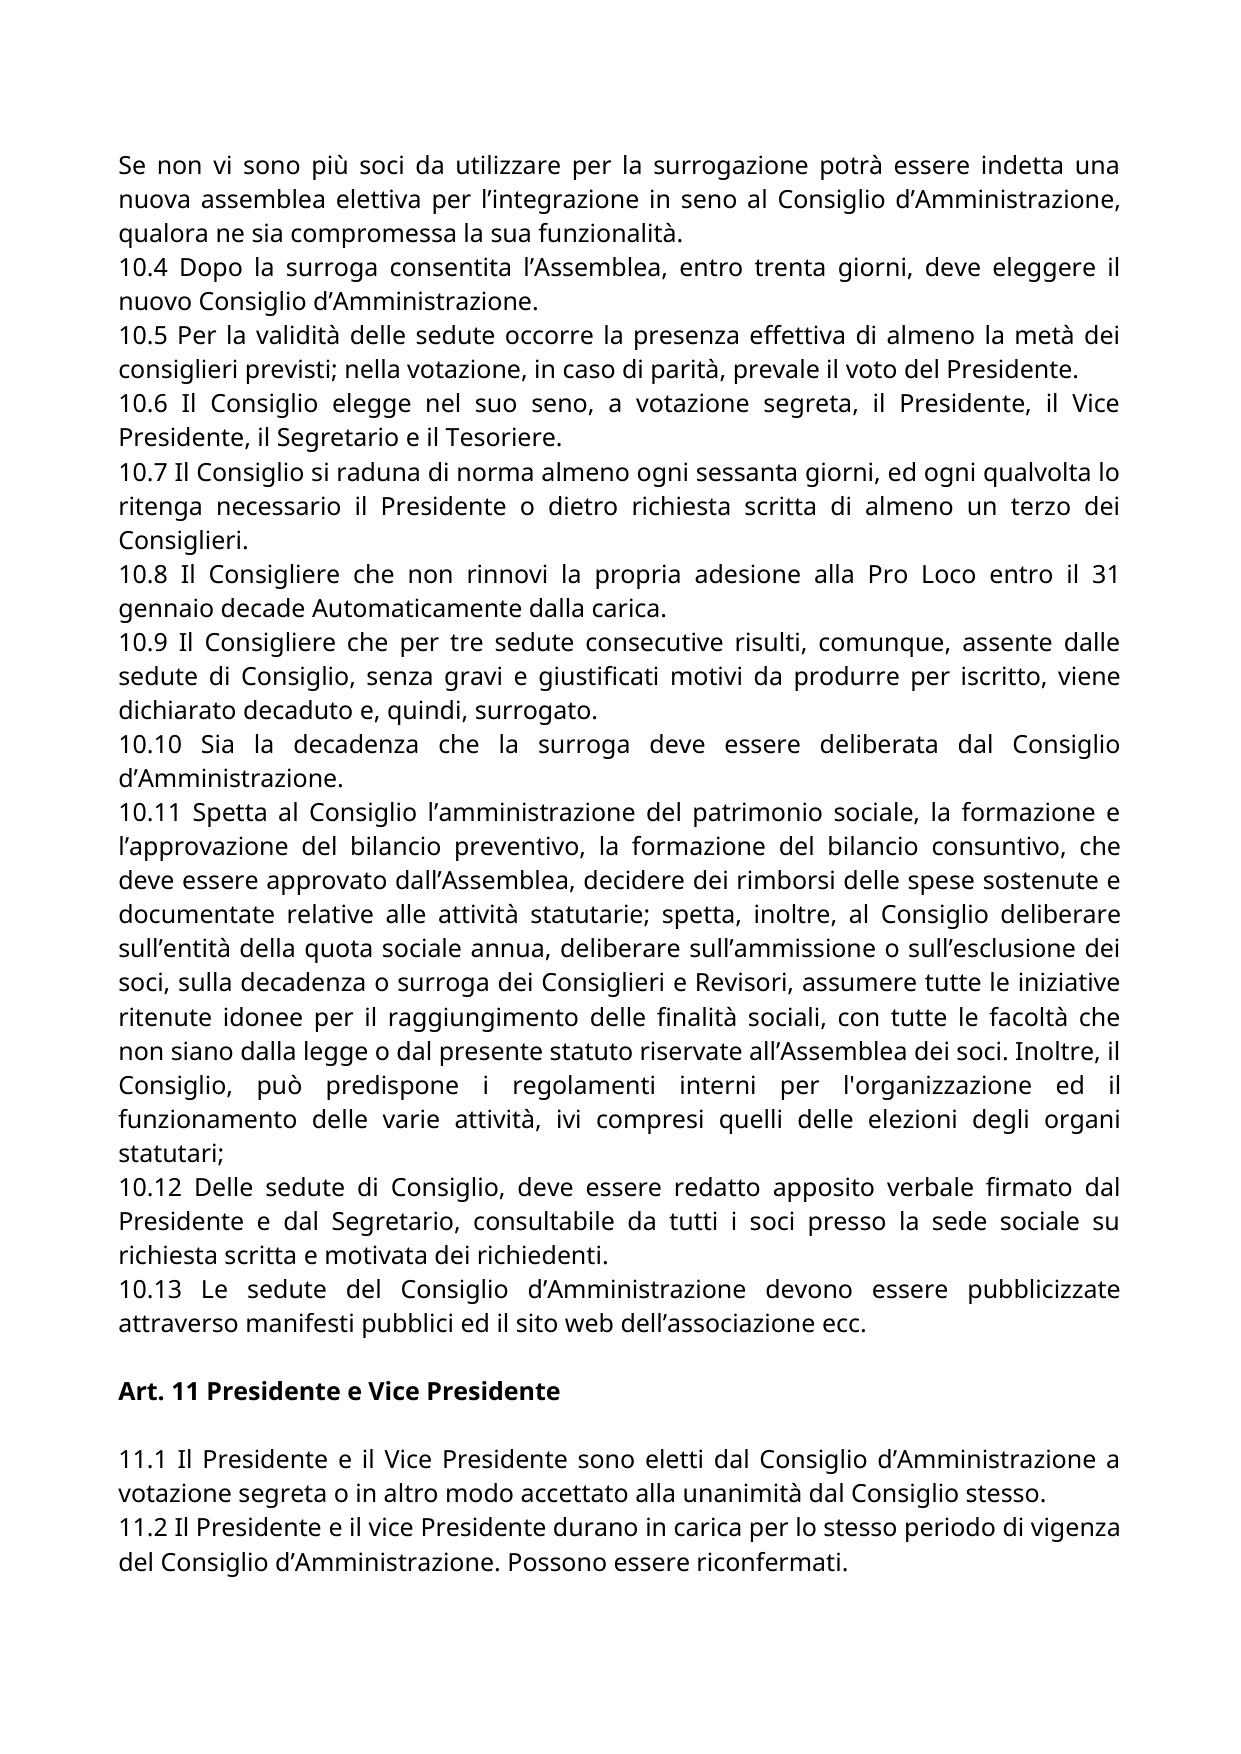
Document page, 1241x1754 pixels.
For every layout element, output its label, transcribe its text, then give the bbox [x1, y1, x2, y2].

text 11.1 Il Presidente e il Vice Presidente sono eletti dal Consiglio d’Amministrazione a votazione segreta o in altro modo accettato alla unanimità dal Consiglio stesso. [118, 1442, 1122, 1510]
text 10.13 Le sedute del Consiglio d’Amministrazione devono essere pubblicizzate attraverso manifesti pubblici ed il sito web dell’associazione ecc. [118, 1272, 1122, 1340]
text 10.7 Il Consiglio si raduna di norma almeno ogni sessanta giorni, ed ogni qualvolta lo ritenga necessario il Presidente o dietro richiesta scritta di almeno un terzo dei Consiglieri. [118, 454, 1122, 556]
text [118, 148, 1122, 250]
text Art. 11 Presidente e Vice Presidente [118, 1374, 1122, 1408]
text 10.9 Il Consigliere che per tre sedute consecutive risulti, comunque, assente dalle sedute di Consiglio, senza gravi e giustificati motivi da produrre per iscritto, viene dichiarato decaduto e, quindi, surrogato. [118, 624, 1122, 727]
text 10.4 Dopo la surroga consentita l’Assemblea, entro trenta giorni, deve eleggere il nuovo Consiglio d’Amministrazione. [118, 250, 1122, 318]
text 10.12 Delle sedute di Consiglio, deve essere redatto apposito verbale firmato dal Presidente e dal Segretario, consultabile da tutti i soci presso la sede sociale su richiesta scritta e motivata dei richiedenti. [118, 1169, 1122, 1272]
text 10.10 Sia la decadenza che la surroga deve essere deliberata dal Consiglio d’Amministrazione. [118, 727, 1122, 795]
text 10.5 Per la validità delle sedute occorre la presenza effettiva di almeno la metà dei consiglieri previsti; nella votazione, in caso di parità, prevale il voto del Presidente. [118, 318, 1122, 386]
text 10.8 Il Consigliere che non rinnovi la propria adesione alla Pro Loco entro il 31 gennaio decade Automaticamente dalla carica. [118, 556, 1122, 624]
text 10.6 Il Consiglio elegge nel suo seno, a votazione segreta, il Presidente, il Vice Presidente, il Segretario e il Tesoriere. [118, 386, 1122, 454]
text 11.2 Il Presidente e il vice Presidente durano in carica per lo stesso periodo di vigenza del Consiglio d’Amministrazione. Possono essere riconfermati. [118, 1510, 1122, 1578]
text 10.11 Spetta al Consiglio l’amministrazione del patrimonio sociale, la formazione e l’approvazione del bilancio preventivo, la formazione del bilancio consuntivo, che deve essere approvato dall’Assemblea, decidere dei rimborsi delle spese sostenute e documentate relative alle attività statutarie; spetta, inoltre, al Consiglio deliberare sull’entità della quota sociale annua, deliberare sull’ammissione o sull’esclusione dei soci, sulla decadenza o surroga dei Consiglieri e Revisori, assumere tutte le iniziative ritenute idonee per il raggiungimento delle finalità sociali, con tutte le facoltà che non siano dalla legge o dal presente statuto riservate all’Assemblea dei soci. Inoltre, il Consiglio, può predispone i regolamenti interni per l'organizzazione ed il funzionamento delle varie attività, ivi compresi quelli delle elezioni degli organi statutari; [118, 795, 1122, 1169]
